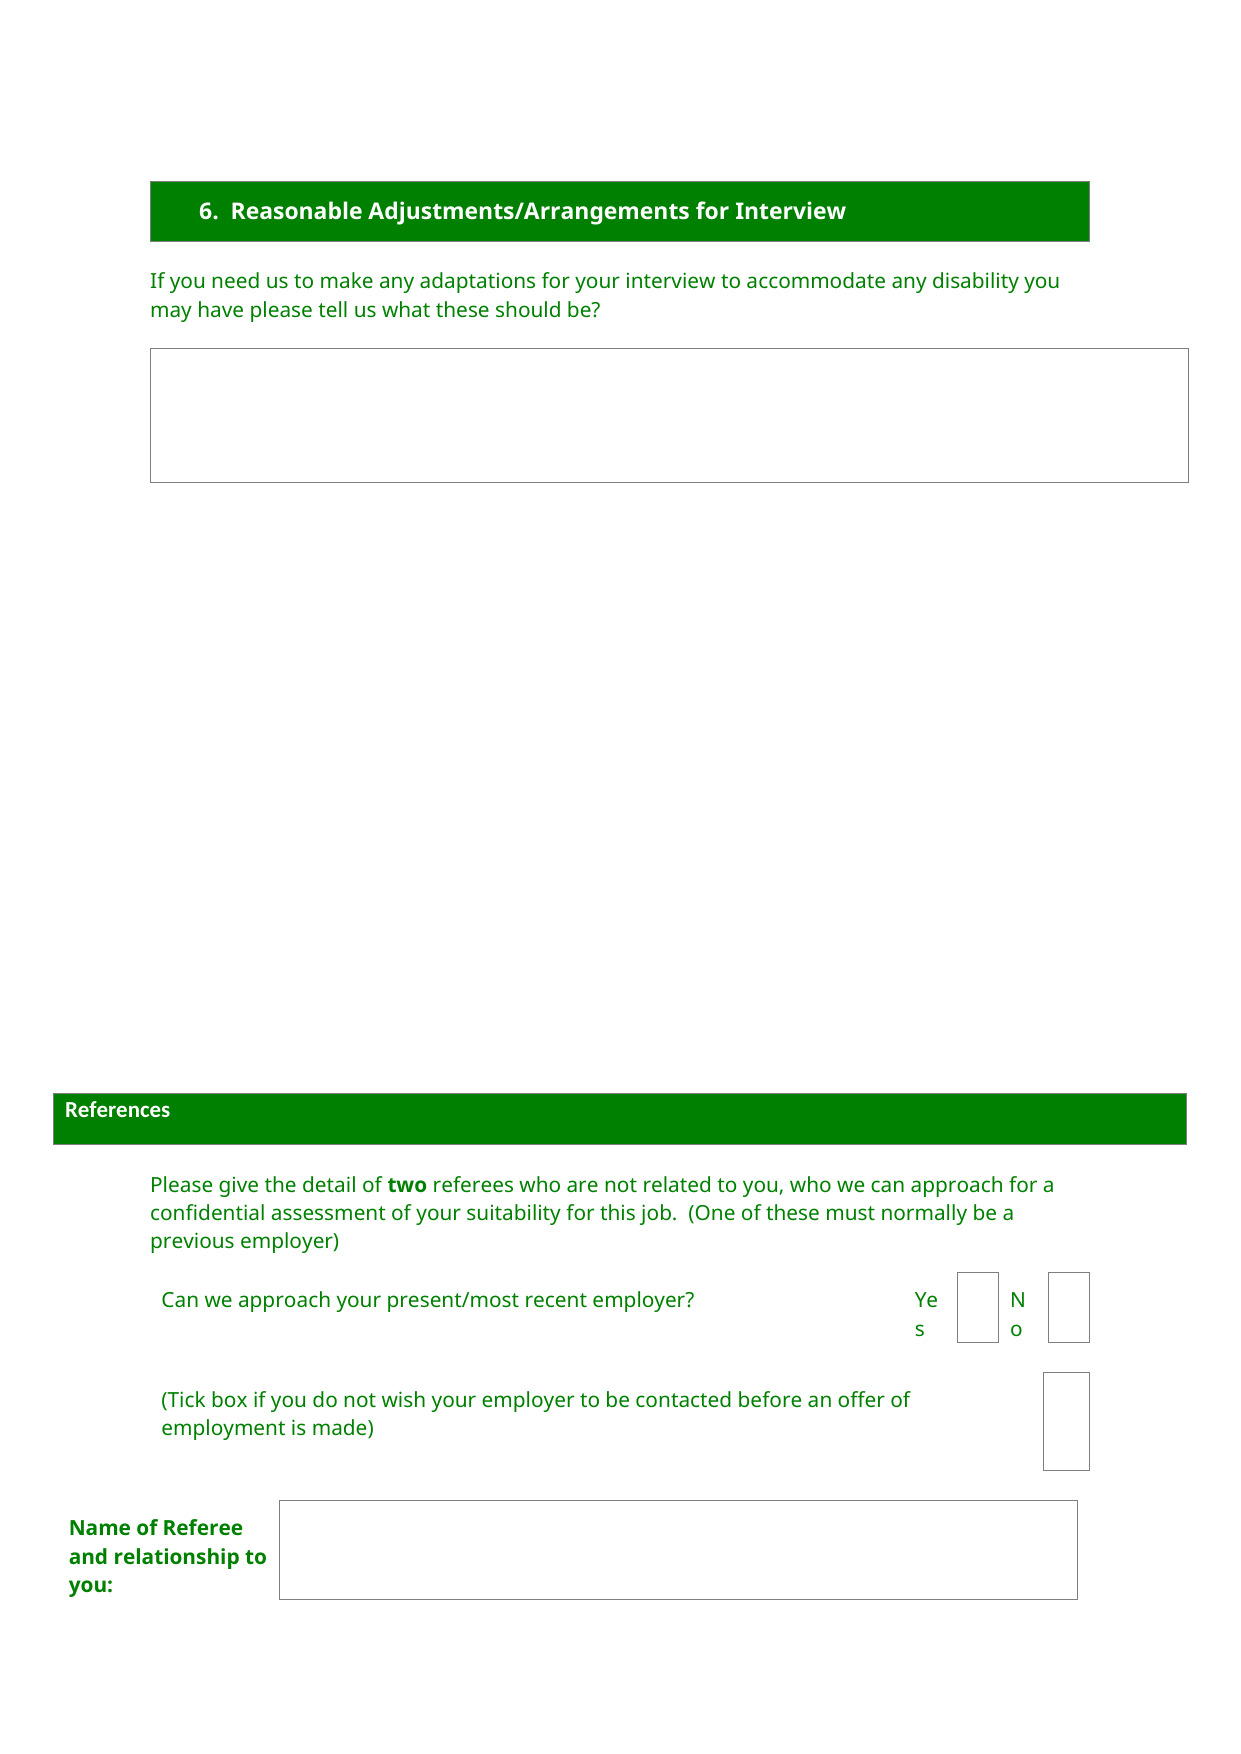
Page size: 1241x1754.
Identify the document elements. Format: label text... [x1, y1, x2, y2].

table_header (Tick box if you do not wish your employer to be contacted before an offer of employment is made) [150, 1372, 1043, 1470]
table_header [958, 1273, 998, 1342]
table_header [1049, 1273, 1089, 1342]
table_header No [999, 1272, 1048, 1342]
table_header [1044, 1373, 1089, 1470]
table_header References [54, 1094, 1186, 1144]
table_header Can we approach your present/most recent employer? [150, 1272, 903, 1342]
table_header [46, 1500, 279, 1600]
table_header 6. Reasonable Adjustments/Arrangements for Interview [151, 182, 1089, 241]
table_header [1078, 1500, 1089, 1600]
text Please give the detail of two referees who are not related to you, who we can approach for a confidential assessment of your suitability for this job. (One of these must normally be a previous employer) [150, 1170, 1090, 1255]
table_header Yes [903, 1272, 957, 1342]
text If you need us to make any adaptations for your interview to accommodate any disability you may have please tell us what these should be? [150, 267, 1090, 323]
table_header [151, 349, 1188, 482]
table_header [280, 1501, 1077, 1599]
